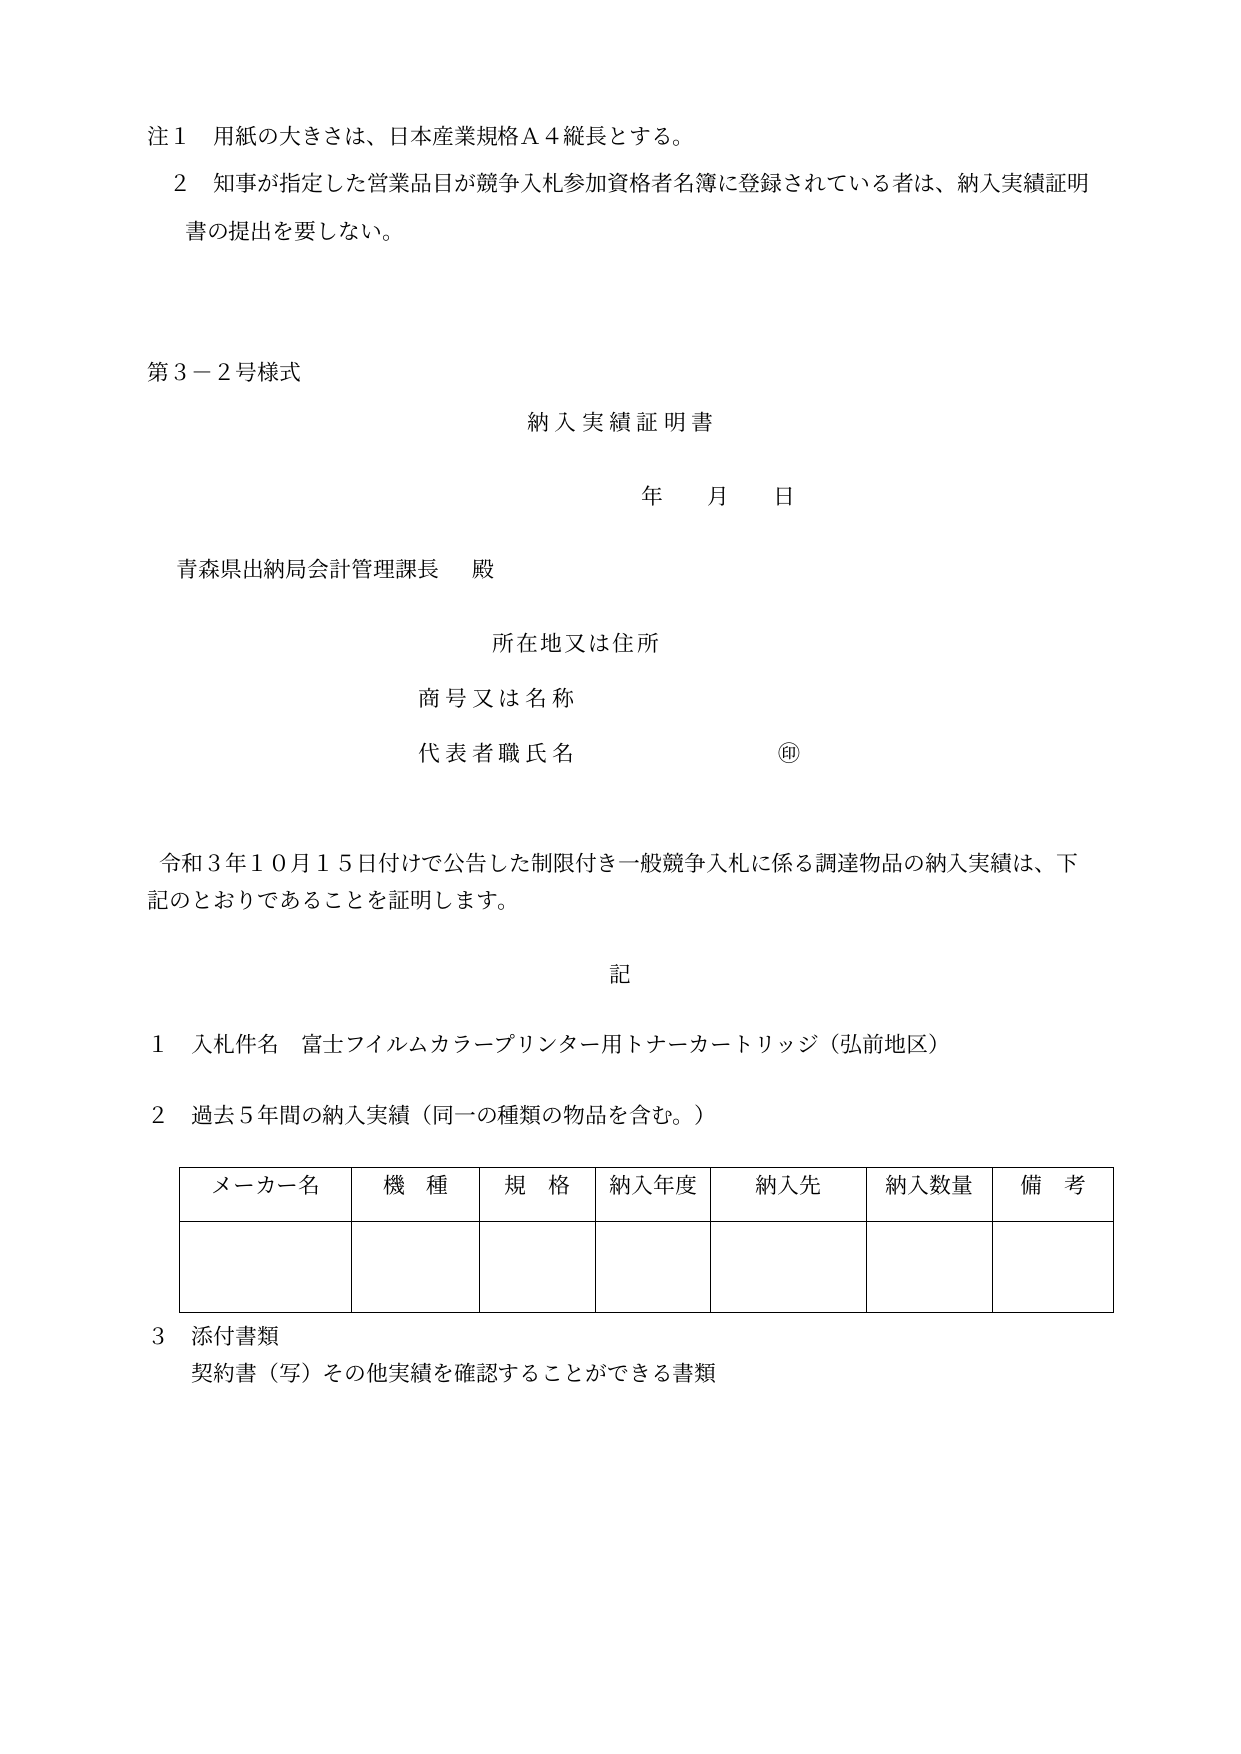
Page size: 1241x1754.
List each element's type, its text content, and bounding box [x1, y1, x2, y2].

text １ 入札件名 富士フイルムカラープリンター用トナーカートリッジ（弘前地区） [148, 1028, 1092, 1059]
table_header 規 格 [480, 1168, 595, 1221]
table_cell [711, 1222, 866, 1312]
text ２ 過去５年間の納入実績（同一の種類の物品を含む。） [148, 1096, 1092, 1133]
text ３ 添付書類 [148, 1243, 1092, 1353]
table_cell [993, 1222, 1113, 1312]
text 代表者職氏名 ㊞ [148, 733, 1092, 770]
text 納 入 実 績 証 明 書 [148, 403, 1092, 439]
text 年 月 日 [148, 476, 1092, 513]
table_cell [352, 1222, 479, 1312]
text 令和３年１０月１５日付けで公告した制限付き一般競争入札に係る調達物品の納入実績は、下記のとおりであることを証明します。 [148, 844, 1092, 917]
table_cell [596, 1222, 710, 1312]
text 契約書（写）その他実績を確認することができる書類 [148, 1353, 1092, 1390]
table_cell [480, 1222, 595, 1312]
table_header 納入先 [711, 1168, 866, 1221]
text 所在地又は住所 [148, 623, 1092, 660]
table_cell [180, 1222, 351, 1312]
text 商号又は名称 [148, 678, 1092, 715]
text ２ 知事が指定した営業品目が競争入札参加資格者名簿に登録されている者は、納入実績証明書の提出を要しない。 [148, 167, 1092, 245]
table_cell [867, 1222, 992, 1312]
table_header 機 種 [352, 1168, 479, 1221]
table_header 備 考 [993, 1168, 1113, 1221]
text 青森県出納局会計管理課長 殿 [148, 550, 1092, 587]
table_header 納入数量 [867, 1168, 992, 1221]
table_header メーカー名 [180, 1168, 351, 1221]
table_header 納入年度 [596, 1168, 710, 1221]
text 記 [148, 954, 1092, 991]
text 第３－２号様式 [148, 356, 1092, 387]
text 注１ 用紙の大きさは、日本産業規格Ａ４縦長とする。 [148, 119, 1092, 151]
